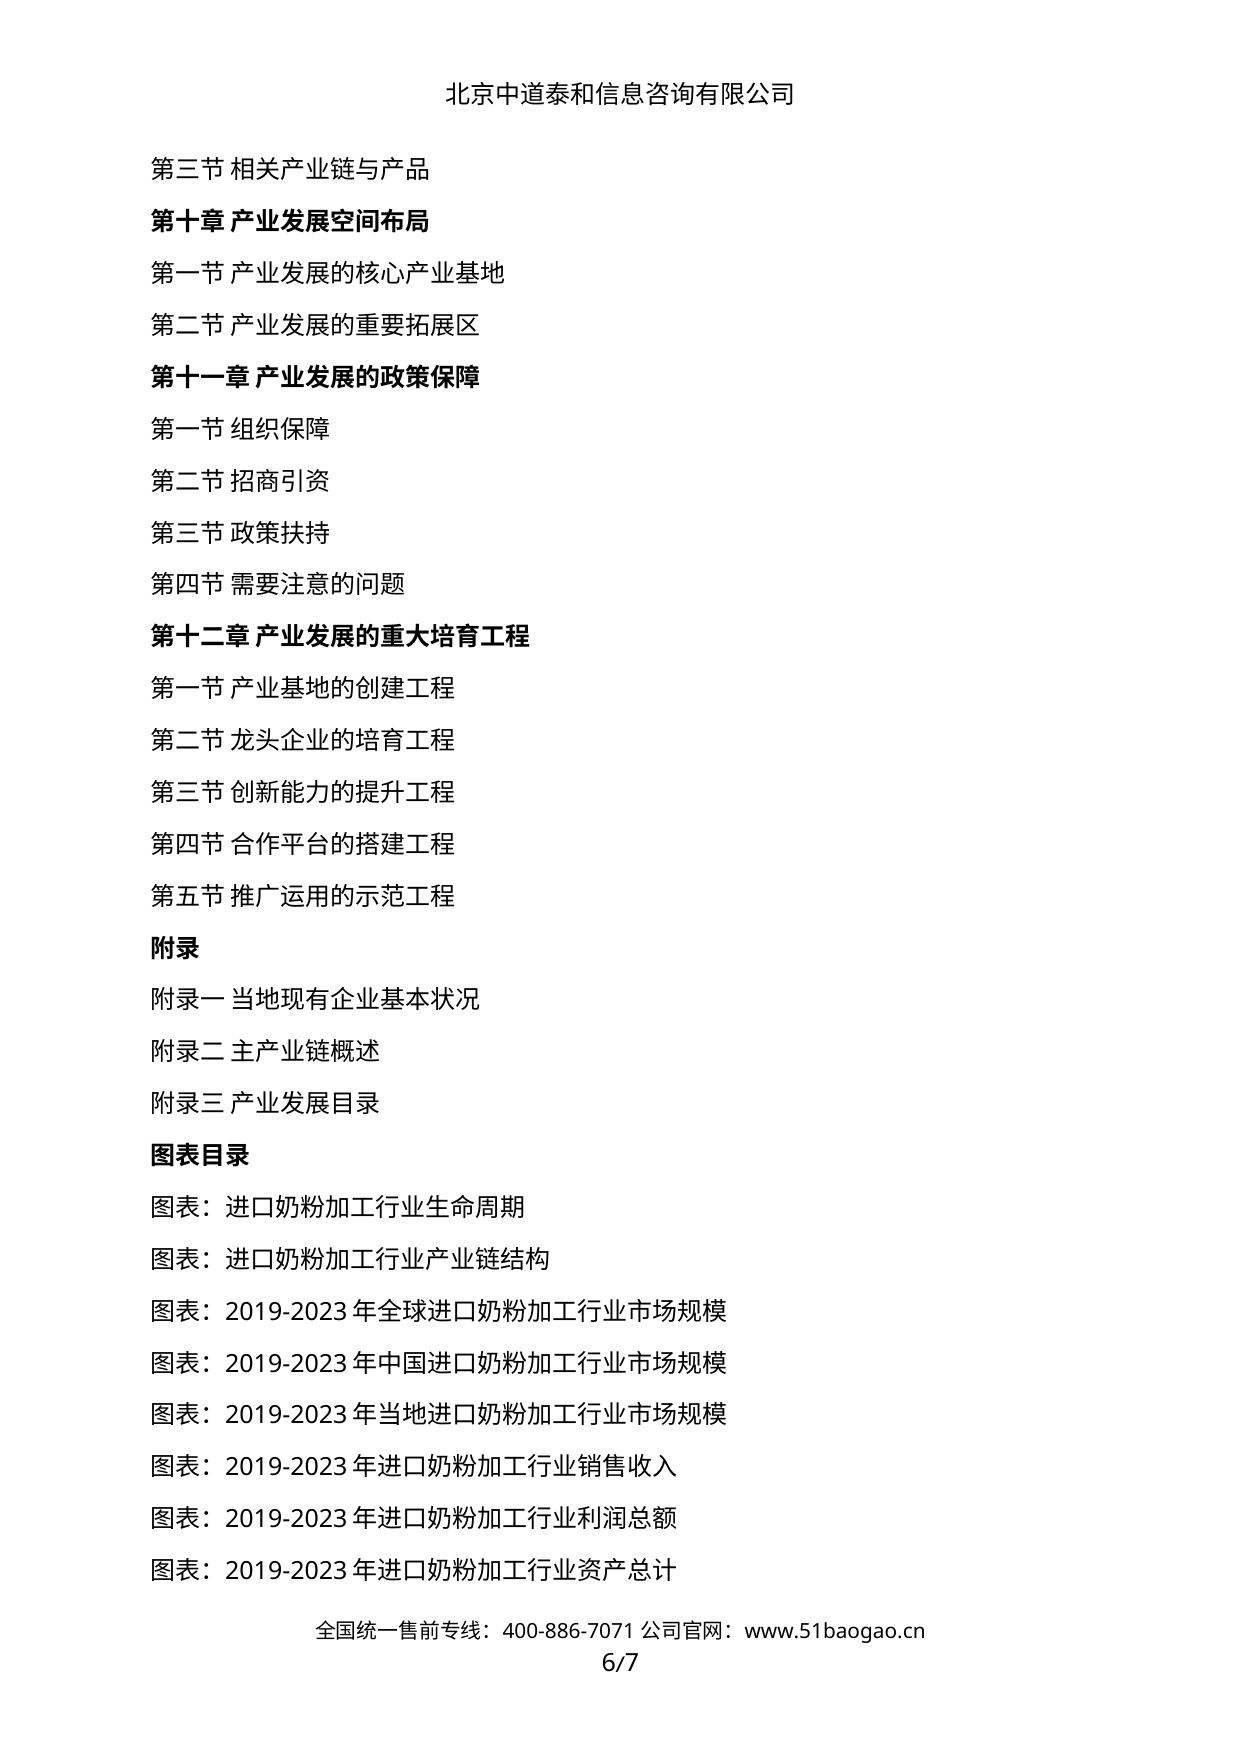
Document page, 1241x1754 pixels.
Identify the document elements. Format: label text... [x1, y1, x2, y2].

text 图表：2019-2023年全球进口奶粉加工行业市场规模 [150, 1291, 1090, 1327]
text 第三节 政策扶持 [150, 513, 1090, 549]
text 第一节 产业基地的创建工程 [150, 669, 1090, 705]
text 第三节 创新能力的提升工程 [150, 772, 1090, 809]
text 第二节 龙头企业的培育工程 [150, 721, 1090, 757]
text 图表：2019-2023年进口奶粉加工行业利润总额 [150, 1499, 1090, 1535]
text 附录二 主产业链概述 [150, 1032, 1090, 1068]
text 第二节 招商引资 [150, 461, 1090, 497]
text 图表：2019-2023年进口奶粉加工行业销售收入 [150, 1447, 1090, 1483]
text 第四节 需要注意的问题 [150, 565, 1090, 601]
text 第十二章 产业发展的重大培育工程 [150, 617, 1090, 653]
text 第一节 组织保障 [150, 409, 1090, 446]
text 第三节 相关产业链与产品 [150, 150, 1090, 186]
text 附录 [150, 928, 1090, 964]
text 附录一 当地现有企业基本状况 [150, 980, 1090, 1016]
text 第五节 推广运用的示范工程 [150, 876, 1090, 912]
text 第十章 产业发展空间布局 [150, 202, 1090, 238]
text 图表：2019-2023年当地进口奶粉加工行业市场规模 [150, 1395, 1090, 1431]
text 附录三 产业发展目录 [150, 1084, 1090, 1120]
text 图表：进口奶粉加工行业生命周期 [150, 1187, 1090, 1224]
text 第一节 产业发展的核心产业基地 [150, 254, 1090, 290]
text 图表：2019-2023年进口奶粉加工行业资产总计 [150, 1551, 1090, 1587]
text 第二节 产业发展的重要拓展区 [150, 306, 1090, 342]
text 第四节 合作平台的搭建工程 [150, 824, 1090, 861]
text 图表：2019-2023年中国进口奶粉加工行业市场规模 [150, 1343, 1090, 1379]
text 第十一章 产业发展的政策保障 [150, 357, 1090, 394]
text 图表：进口奶粉加工行业产业链结构 [150, 1239, 1090, 1276]
text 图表目录 [150, 1136, 1090, 1172]
